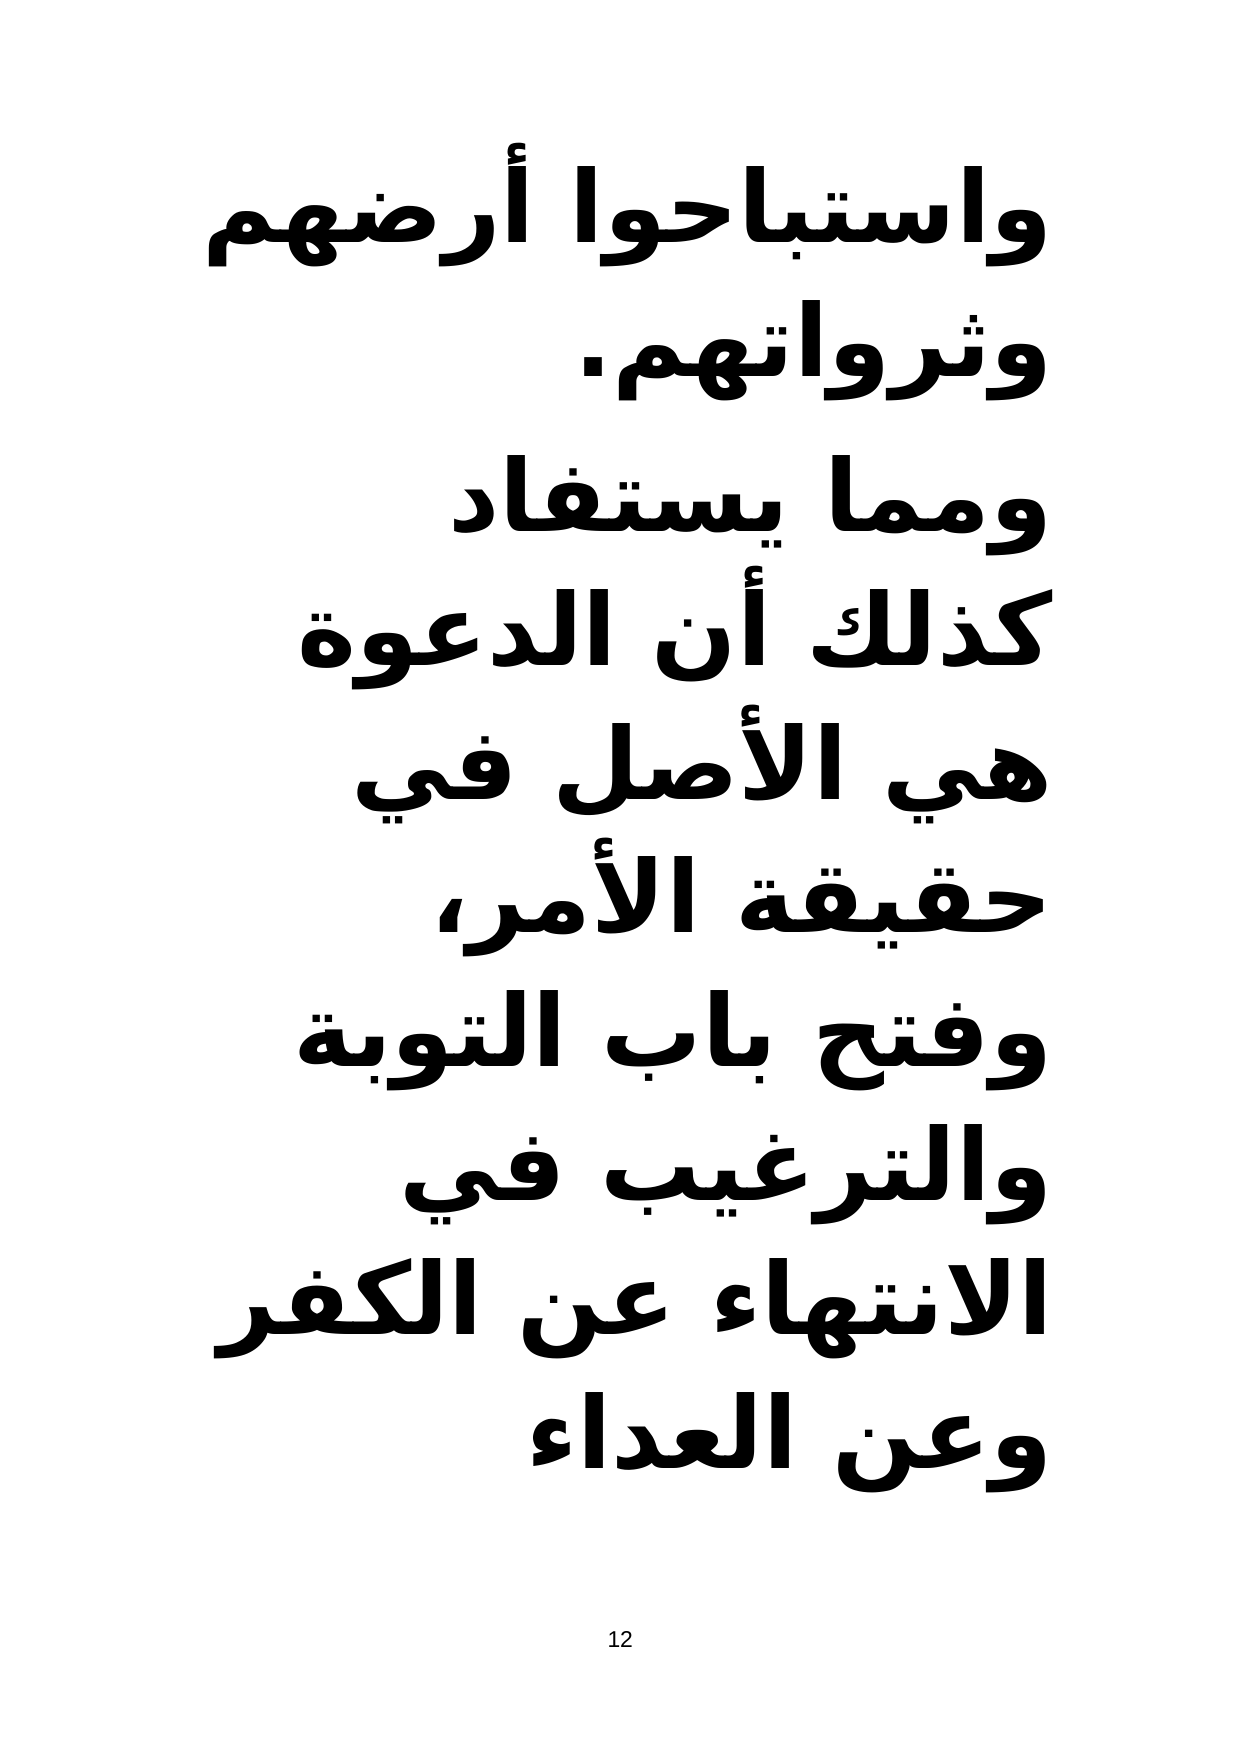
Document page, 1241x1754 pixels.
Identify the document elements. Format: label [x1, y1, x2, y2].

text [187, 438, 1053, 1492]
text [187, 150, 1053, 400]
